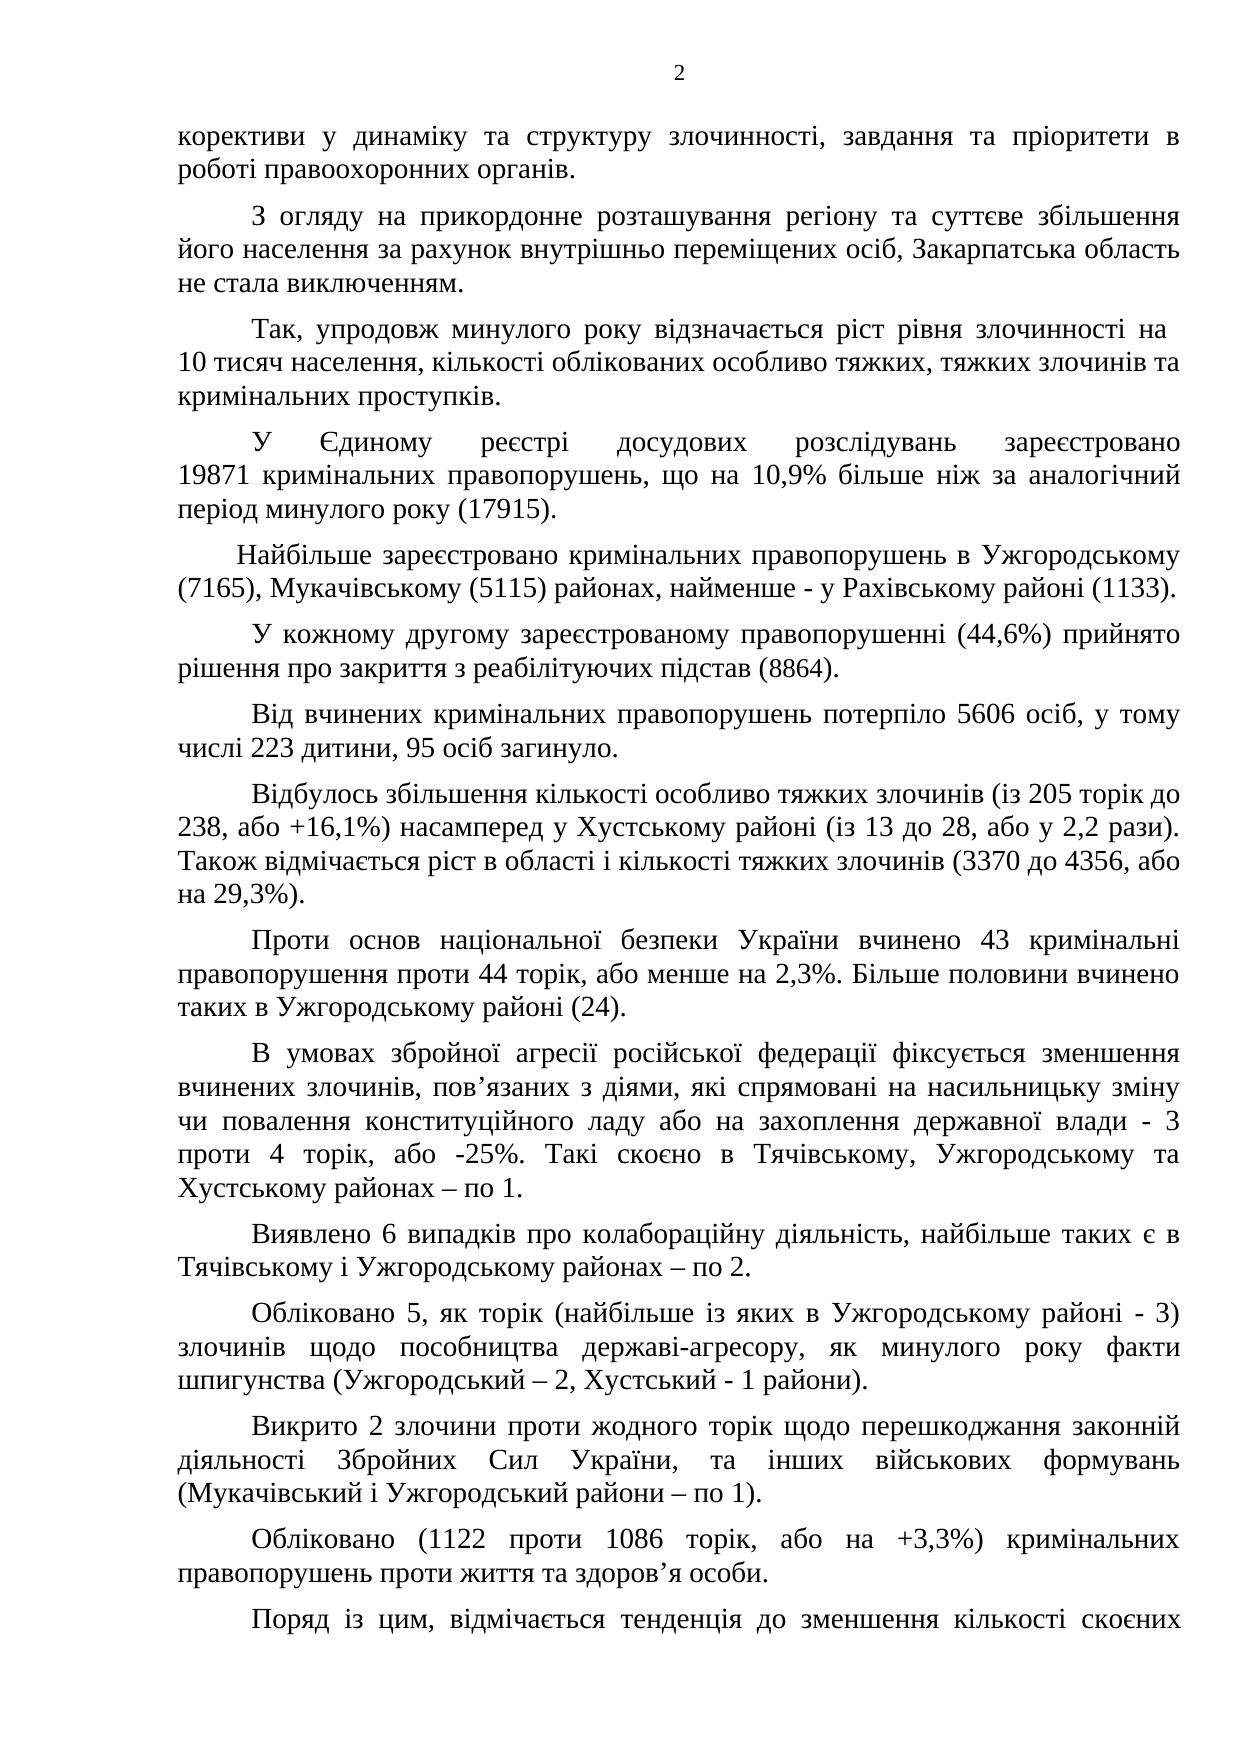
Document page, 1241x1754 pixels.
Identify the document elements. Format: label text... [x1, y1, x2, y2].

text Обліковано (1122 проти 1086 торік, або на +3,3%) кримінальних правопорушень проти життя та здоров’я особи. [177, 1522, 1181, 1589]
text Від вчинених кримінальних правопорушень потерпіло 5606 осіб, у тому числі 223 дитини, 95 осіб загинуло. [177, 696, 1181, 763]
text Відбулось збільшення кількості особливо тяжких злочинів (із 205 торік до 238, або +16,1%) насамперед у Хустському районі (із 13 до 28, або у 2,2 рази). Також відмічається ріст в області і кількості тяжких злочинів (3370 до 4356, або на 29,3%). [177, 776, 1181, 910]
text Найбільше зареєстровано кримінальних правопорушень в Ужгородському (7165), Мукачівському (5115) районах, найменше - у Рахівському районі (1133). [177, 537, 1181, 604]
text У Єдиному реєстрі досудових розслідувань зареєстровано 19871 кримінальних правопорушень, що на 10,9% більше ніж за аналогічний період минулого року (17915). [177, 424, 1181, 524]
text Проти основ національної безпеки України вчинено 43 кримінальні правопорушення проти 44 торік, або менше на 2,3%. Більше половини вчинено таких в Ужгородському районі (24). [177, 922, 1181, 1023]
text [177, 118, 1181, 185]
text Обліковано 5, як торік (найбільше із яких в Ужгородському районі - 3) злочинів щодо пособництва державі-агресору, як минулого року факти шпигунства (Ужгородський – 2, Хустський - 1 райони). [177, 1295, 1181, 1396]
text Викрито 2 злочини проти жодного торік щодо перешкоджання законній діяльності Збройних Сил України, та інших військових формувань (Мукачівський і Ужгородський райони – по 1). [177, 1408, 1181, 1509]
text З огляду на прикордонне розташування регіону та суттєве збільшення його населення за рахунок внутрішньо переміщених осіб, Закарпатська область не стала виключенням. [177, 198, 1181, 298]
text Виявлено 6 випадків про колабораційну діяльність, найбільше таких є в Тячівському і Ужгородському районах – по 2. [177, 1216, 1181, 1283]
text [177, 1601, 1181, 1635]
text В умовах збройної агресії російської федерації фіксується зменшення вчинених злочинів, пов’язаних з діями, які спрямовані на насильницьку зміну чи повалення конституційного ладу або на захоплення державної влади - 3 проти 4 торік, або -25%. Такі скоєно в Тячівському, Ужгородському та Хустському районах – по 1. [177, 1036, 1181, 1203]
text У кожному другому зареєстрованому правопорушенні (44,6%) прийнято рішення про закриття з реабілітуючих підстав (8864). [177, 617, 1181, 684]
text Так, упродовж минулого року відзначається ріст рівня злочинності на 10 тисяч населення, кількості облікованих особливо тяжких, тяжких злочинів та кримінальних проступків. [177, 311, 1181, 411]
